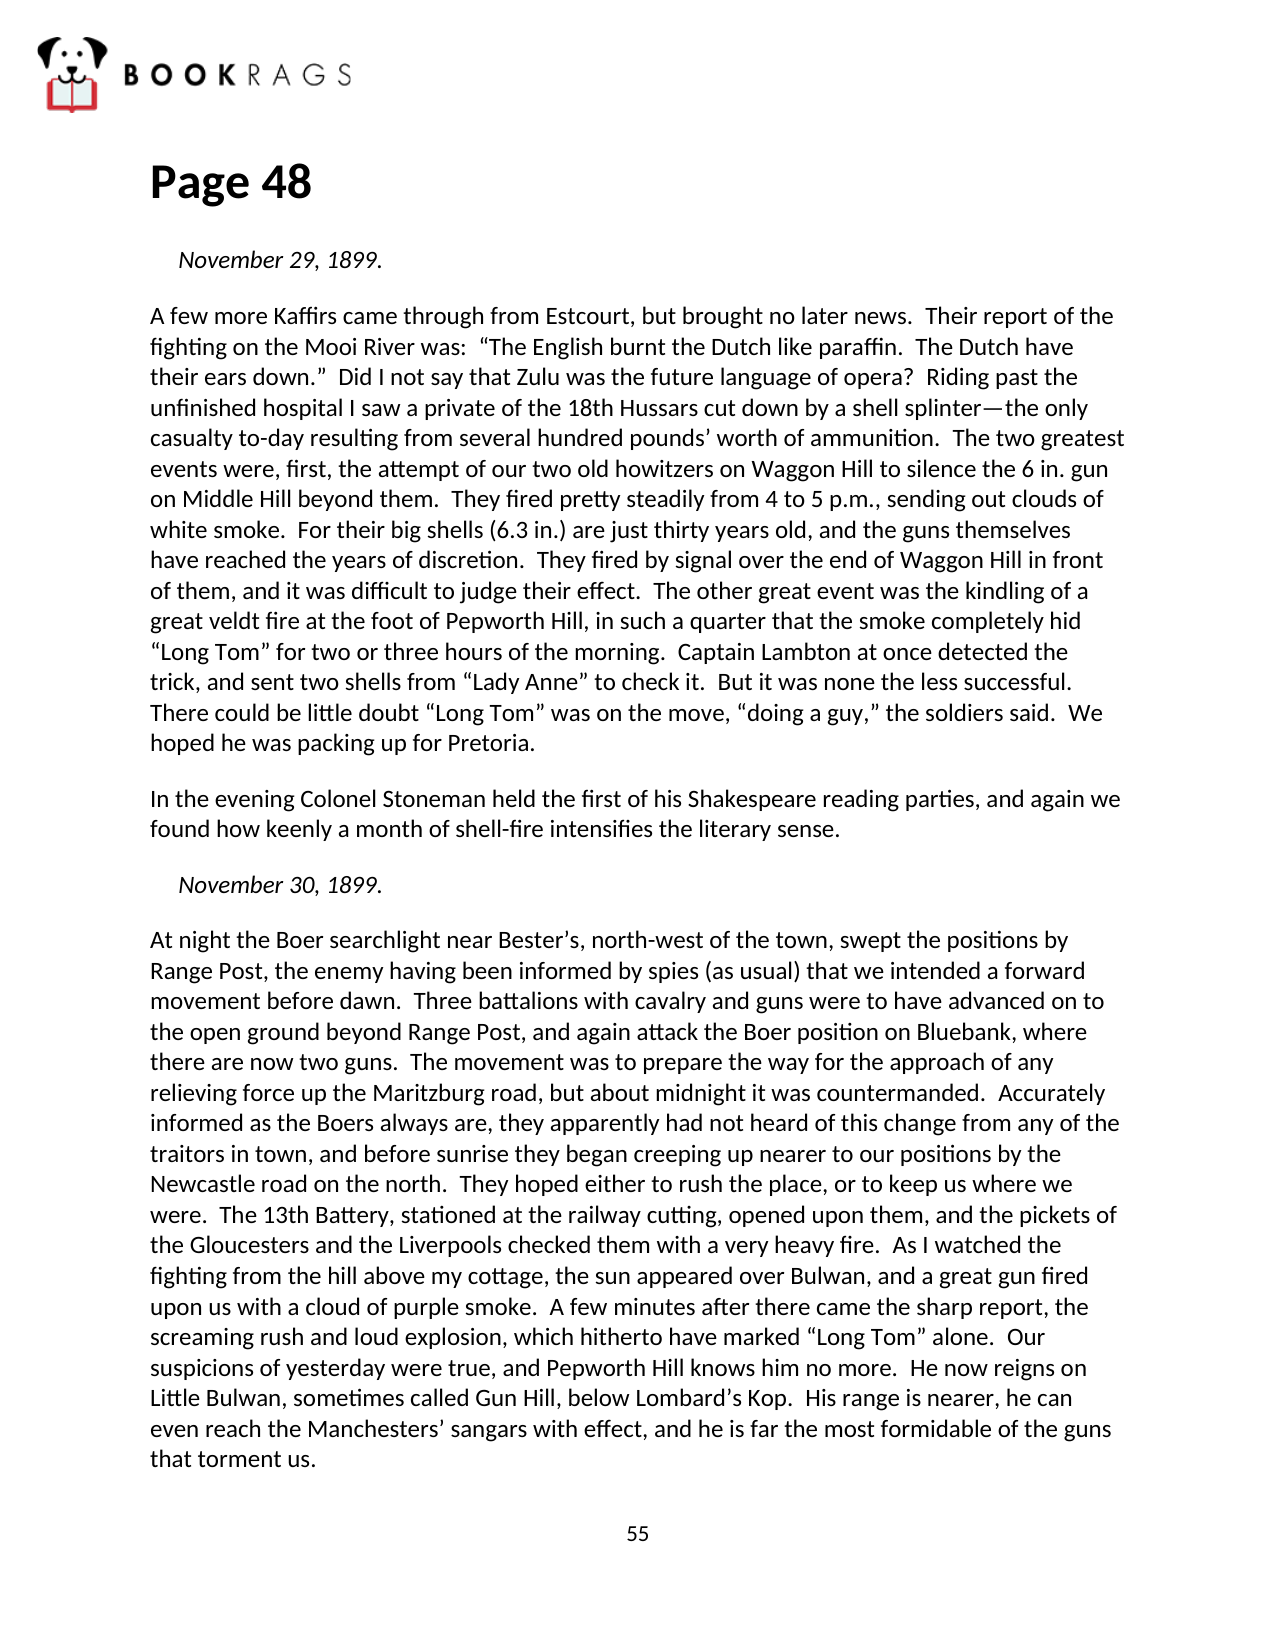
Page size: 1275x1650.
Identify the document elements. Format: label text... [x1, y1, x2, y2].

text November 29, 1899. [150, 244, 1125, 275]
picture [37, 37, 351, 113]
text Page 48 [150, 150, 1125, 211]
text A few more Kaffirs came through from Estcourt, but brought no later news. Their report of the fighting on the Mooi River was: “The English burnt the Dutch like paraffin. The Dutch have their ears down.” Did I not say that Zulu was the future language of opera? Riding past the unfinished hospital I saw a private of the 18th Hussars cut down by a shell splinter—­the only casualty to-day resulting from several hundred pounds’ worth of ammunition. The two greatest events were, first, the attempt of our two old howitzers on Waggon Hill to silence the 6 in. gun on Middle Hill beyond them. They fired pretty steadily from 4 to 5 p.m., sending out clouds of white smoke. For their big shells (6.3 in.) are just thirty years old, and the guns themselves have reached the years of discretion. They fired by signal over the end of Waggon Hill in front of them, and it was difficult to judge their effect. The other great event was the kindling of a great veldt fire at the foot of Pepworth Hill, in such a quarter that the smoke completely hid “Long Tom” for two or three hours of the morning. Captain Lambton at once detected the trick, and sent two shells from “Lady Anne” to check it. But it was none the less successful. There could be little doubt “Long Tom” was on the move, “doing a guy,” the soldiers said. We hoped he was packing up for Pretoria. [150, 300, 1125, 758]
text At night the Boer searchlight near Bester’s, north-west of the town, swept the positions by Range Post, the enemy having been informed by spies (as usual) that we intended a forward movement before dawn. Three battalions with cavalry and guns were to have advanced on to the open ground beyond Range Post, and again attack the Boer position on Bluebank, where there are now two guns. The movement was to prepare the way for the approach of any relieving force up the Maritzburg road, but about midnight it was countermanded. Accurately informed as the Boers always are, they apparently had not heard of this change from any of the traitors in town, and before sunrise they began creeping up nearer to our positions by the Newcastle road on the north. They hoped either to rush the place, or to keep us where we were. The 13th Battery, stationed at the railway cutting, opened upon them, and the pickets of the Gloucesters and the Liverpools checked them with a very heavy fire. As I watched the fighting from the hill above my cottage, the sun appeared over Bulwan, and a great gun fired upon us with a cloud of purple smoke. A few minutes after there came the sharp report, the screaming rush and loud explosion, which hitherto have marked “Long Tom” alone. Our suspicions of yesterday were true, and Pepworth Hill knows him no more. He now reigns on Little Bulwan, sometimes called Gun Hill, below Lombard’s Kop. His range is nearer, he can even reach the Manchesters’ sangars with effect, and he is far the most formidable of the guns that torment us. [150, 924, 1125, 1474]
text In the evening Colonel Stoneman held the first of his Shakespeare reading parties, and again we found how keenly a month of shell-fire intensifies the literary sense. [150, 783, 1125, 844]
text November 30, 1899. [150, 869, 1125, 899]
